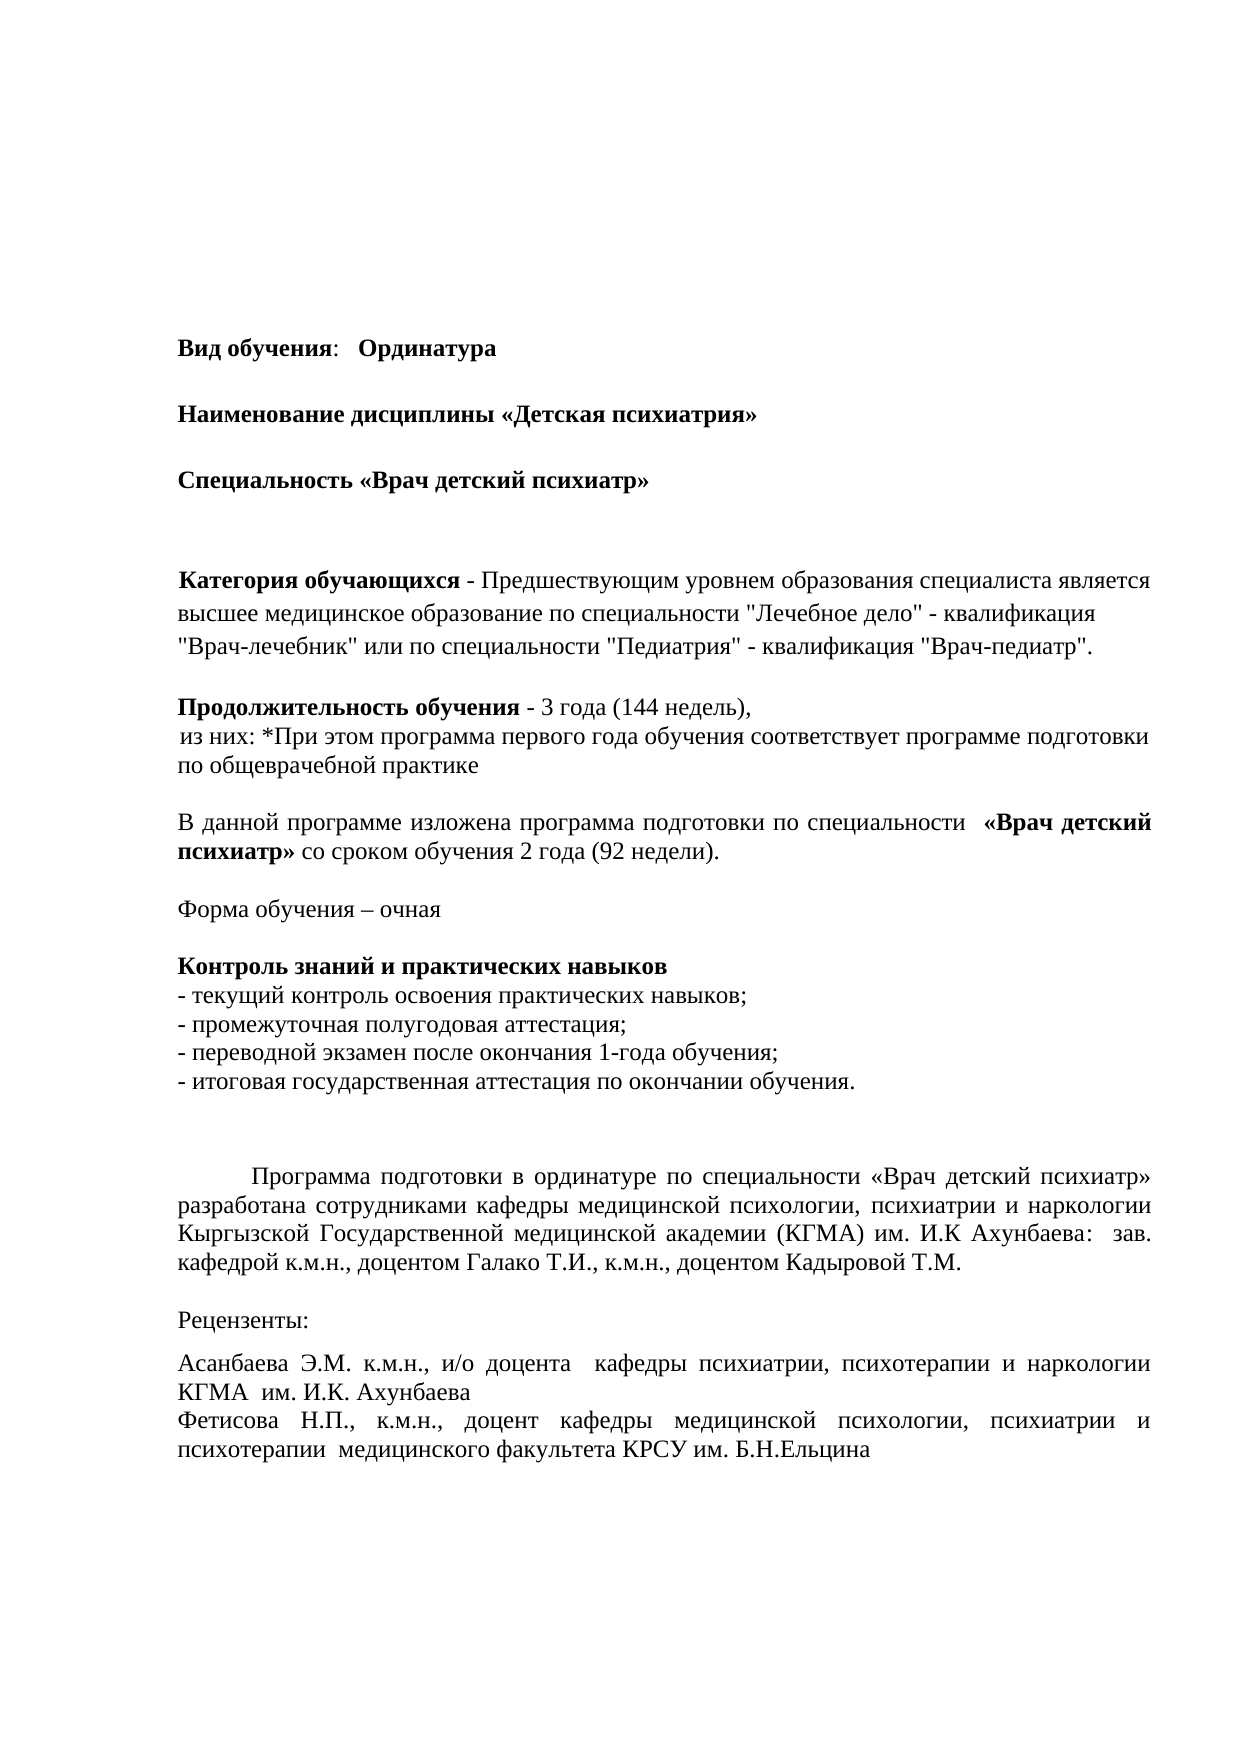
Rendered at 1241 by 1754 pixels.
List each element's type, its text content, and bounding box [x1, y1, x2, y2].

text Программа подготовки в ординатуре по специальности «Врач детский психиатр» разработана сотрудниками кафедры медицинской психологии, психиатрии и наркологии Кыргызской Государственной медицинской академии (КГМА) им. И.К Ахунбаева: зав. кафедрой к.м.н., доцентом Галако Т.И., к.м.н., доцентом Кадыровой Т.М. [177, 1161, 1152, 1276]
text - итоговая государственная аттестация по окончании обучения. [177, 1066, 1152, 1095]
text по общеврачебной практике [177, 750, 1152, 779]
text Продолжительность обучения - 3 года (144 недель), [177, 692, 1152, 721]
text - текущий контроль освоения практических навыков; [177, 980, 1152, 1009]
text Рецензенты: [177, 1305, 1152, 1333]
text Форма обучения – очная [177, 894, 1152, 922]
text Контроль знаний и практических навыков [177, 951, 1152, 980]
text Фетисова Н.П., к.м.н., доцент кафедры медицинской психологии, психиатрии и психотерапии медицинского факультета КРСУ им. Б.Н.Ельцина [177, 1405, 1152, 1463]
text - переводной экзамен после окончания 1-года обучения; [177, 1037, 1152, 1066]
text Категория обучающихся - Предшествующим уровнем образования специалиста является [177, 565, 1152, 593]
text Наименование дисциплины «Детская психиатрия» [177, 399, 1152, 428]
text - промежуточная полугодовая аттестация; [177, 1009, 1152, 1037]
text Специальность «Врач детский психиатр» [177, 466, 1152, 494]
text В данной программе изложена программа подготовки по специальности «Врач детский психиатр» со сроком обучения 2 года (92 недели). [177, 807, 1152, 865]
text высшее медицинское образование по специальности "Лечебное дело" - квалификация "Врач-лечебник" или по специальности "Педиатрия" - квалификация "Врач-педиатр". [177, 598, 1152, 659]
text из них: *При этом программа первого года обучения соответствует программе подготовки [177, 721, 1152, 750]
text Асанбаева Э.М. к.м.н., и/о доцента кафедры психиатрии, психотерапии и наркологии КГМА им. И.К. Ахунбаева [177, 1348, 1152, 1405]
text Вид обучения: Ординатура [177, 333, 1152, 362]
